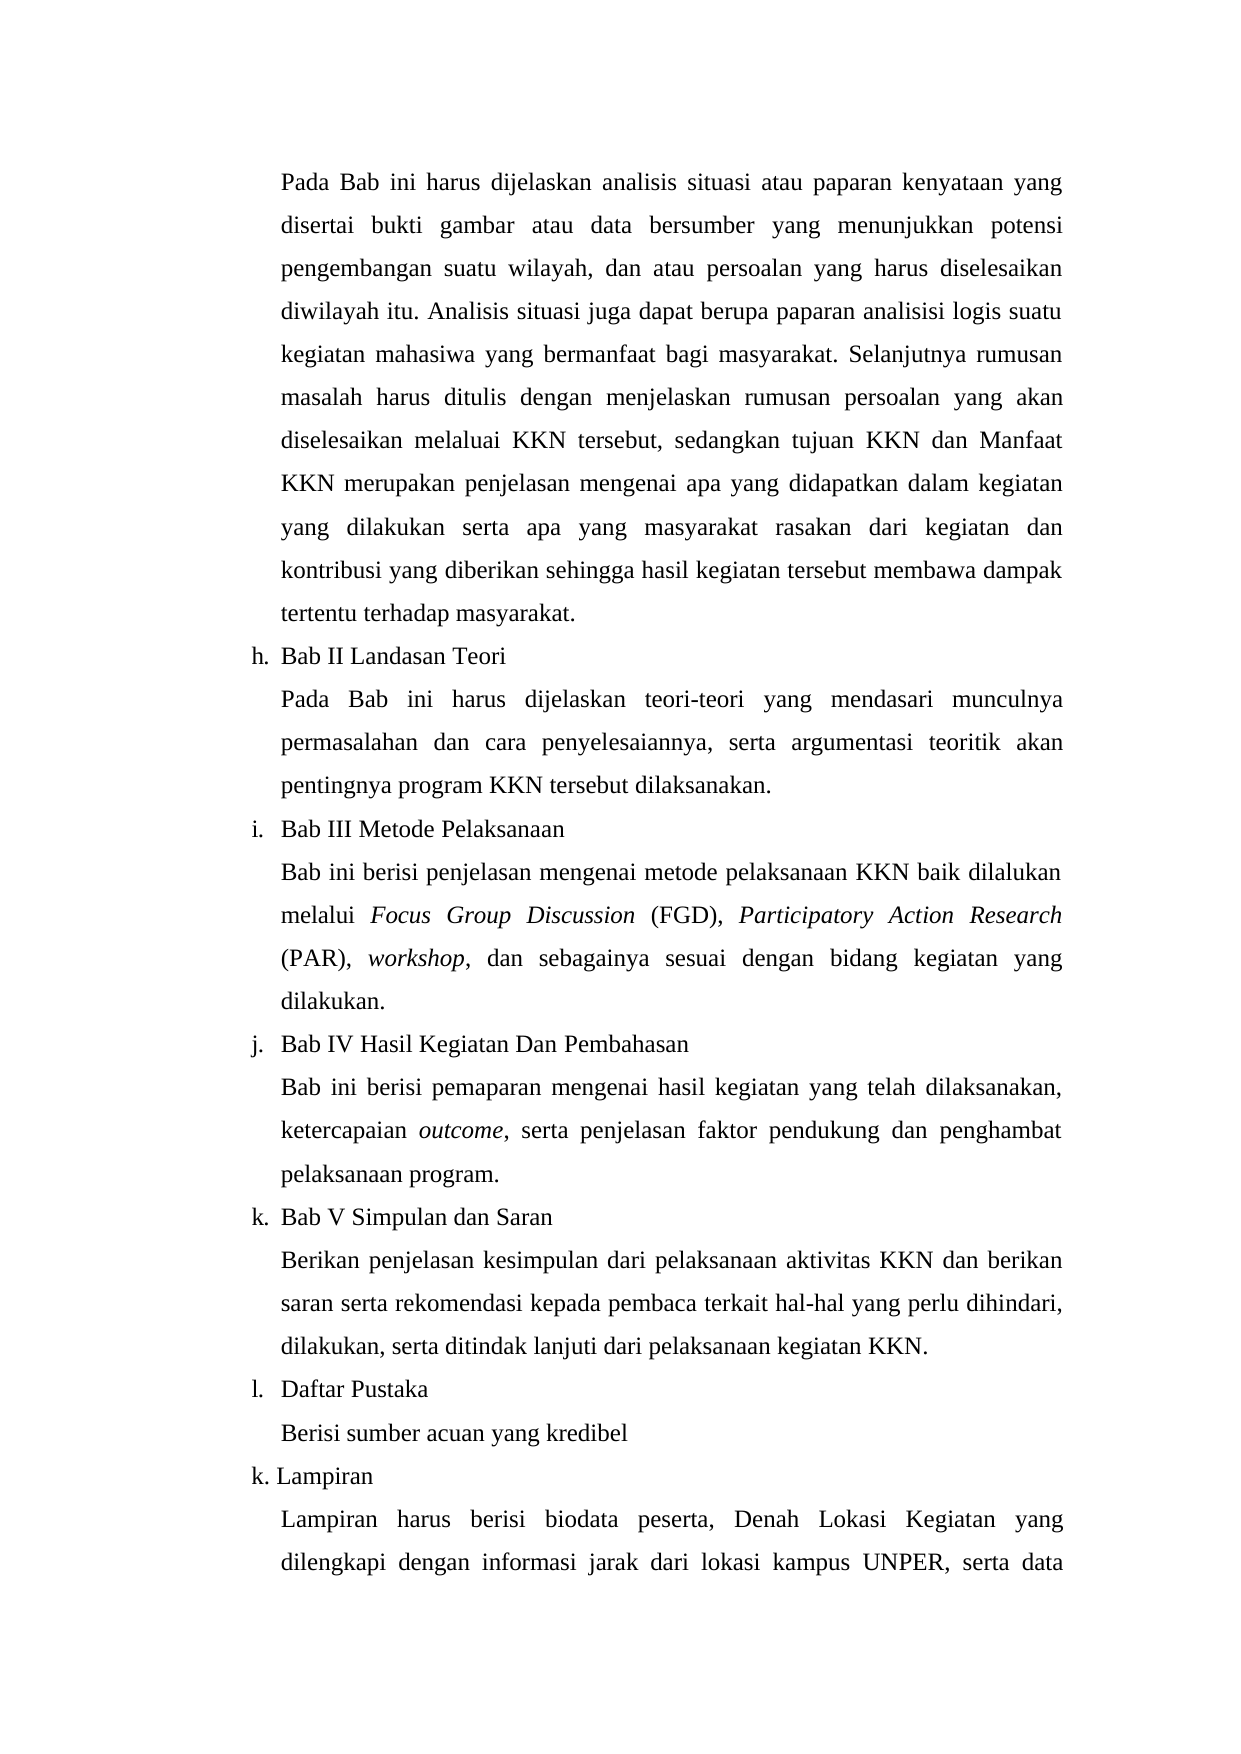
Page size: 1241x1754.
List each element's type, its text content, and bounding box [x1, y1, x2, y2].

list Bab V Simpulan dan Saran [251, 1202, 1207, 1231]
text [281, 1504, 1063, 1576]
text k. Lampiran [251, 1461, 1207, 1490]
text Bab ini berisi penjelasan mengenai metode pelaksanaan KKN baik dilalukan melalui Focus Group Discussion (FGD), Participatory Action Research (PAR), workshop, dan sebagainya sesuai dengan bidang kegiatan yang dilakukan. [281, 857, 1062, 1015]
text Berikan penjelasan kesimpulan dari pelaksanaan aktivitas KKN dan berikan saran serta rekomendasi kepada pembaca terkait hal-hal yang perlu dihindari, dilakukan, serta ditindak lanjuti dari pelaksanaan kegiatan KKN. [281, 1245, 1063, 1360]
text Pada Bab ini harus dijelaskan analisis situasi atau paparan kenyataan yang disertai bukti gambar atau data bersumber yang menunjukkan potensi pengembangan suatu wilayah, dan atau persoalan yang harus diselesaikan diwilayah itu. Analisis situasi juga dapat berupa paparan analisisi logis suatu kegiatan mahasiwa yang bermanfaat bagi masyarakat. Selanjutnya rumusan masalah harus ditulis dengan menjelaskan rumusan persoalan yang akan diselesaikan melaluai KKN tersebut, sedangkan tujuan KKN dan Manfaat KKN merupakan penjelasan mengenai apa yang didapatkan dalam kegiatan yang dilakukan serta apa yang masyarakat rasakan dari kegiatan dan kontribusi yang diberikan sehingga hasil kegiatan tersebut membawa dampak tertentu terhadap masyarakat. [281, 167, 1063, 627]
list Daftar Pustaka [251, 1374, 1207, 1403]
text Berisi sumber acuan yang kredibel [281, 1418, 1207, 1446]
text Pada Bab ini harus dijelaskan teori-teori yang mendasari munculnya permasalahan dan cara penyelesaiannya, serta argumentasi teoritik akan pentingnya program KKN tersebut dilaksanakan. [281, 684, 1063, 799]
list Bab II Landasan Teori [251, 641, 1207, 670]
list Bab III Metode Pelaksanaan [251, 814, 1207, 843]
list Bab IV Hasil Kegiatan Dan Pembahasan [251, 1029, 1207, 1058]
text Bab ini berisi pemaparan mengenai hasil kegiatan yang telah dilaksanakan, ketercapaian outcome, serta penjelasan faktor pendukung dan penghambat pelaksanaan program. [281, 1072, 1062, 1187]
